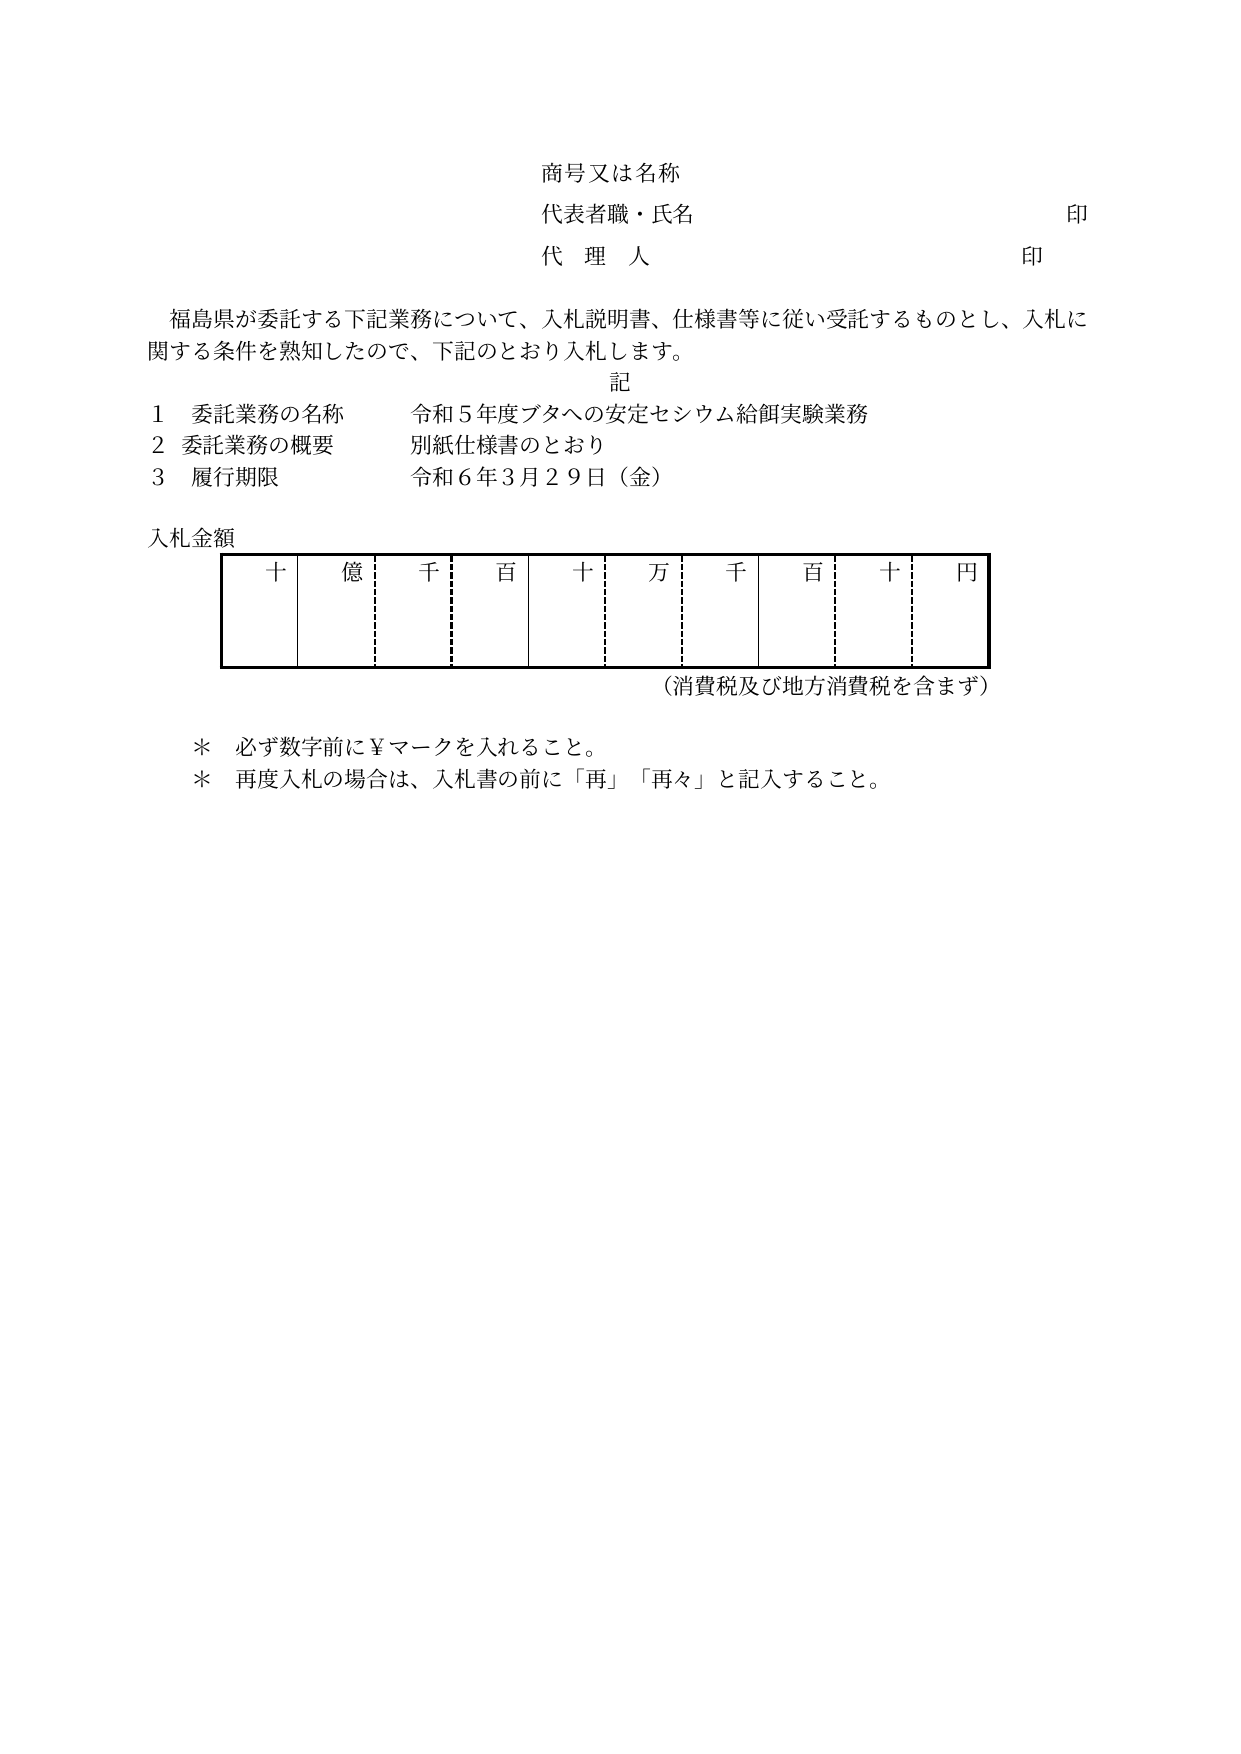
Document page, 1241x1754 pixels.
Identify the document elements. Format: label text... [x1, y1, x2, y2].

table_header 万 [605, 556, 682, 666]
table_header 千 [682, 556, 758, 666]
table_header 百 [451, 556, 528, 666]
text ３ 履行期限 令和６年３月２９日（金） [148, 460, 1092, 491]
table_header 十 [529, 556, 605, 666]
text 商号又は名称 [541, 148, 1092, 189]
text 入札金額 [148, 521, 1092, 552]
table_header 百 [759, 556, 835, 666]
text 代表者職・氏名 印 [541, 189, 1092, 231]
table_header 億 [298, 556, 375, 666]
subtitle 記 [148, 365, 1092, 397]
text （消費税及び地方消費税を含まず） [148, 669, 1092, 701]
text ２ 委託業務の概要 別紙仕様書のとおり [148, 428, 1092, 460]
text ＊ 必ず数字前に￥マークを入れること。 [148, 731, 1092, 762]
table_header 十 [835, 556, 912, 666]
text 代理人 印 [541, 231, 1092, 273]
text ＊ 再度入札の場合は、入札書の前に「再」「再々」と記入すること。 [148, 762, 1092, 793]
text 福島県が委託する下記業務について、入札説明書、仕様書等に従い受託するものとし、入札に関する条件を熟知したので、下記のとおり入札します。 [148, 302, 1092, 365]
table_header 円 [912, 556, 987, 666]
text １ 委託業務の名称 令和５年度ブタへの安定セシウム給餌実験業務 [148, 397, 1092, 428]
table_header 十 [223, 556, 297, 666]
table_header 千 [375, 556, 451, 666]
